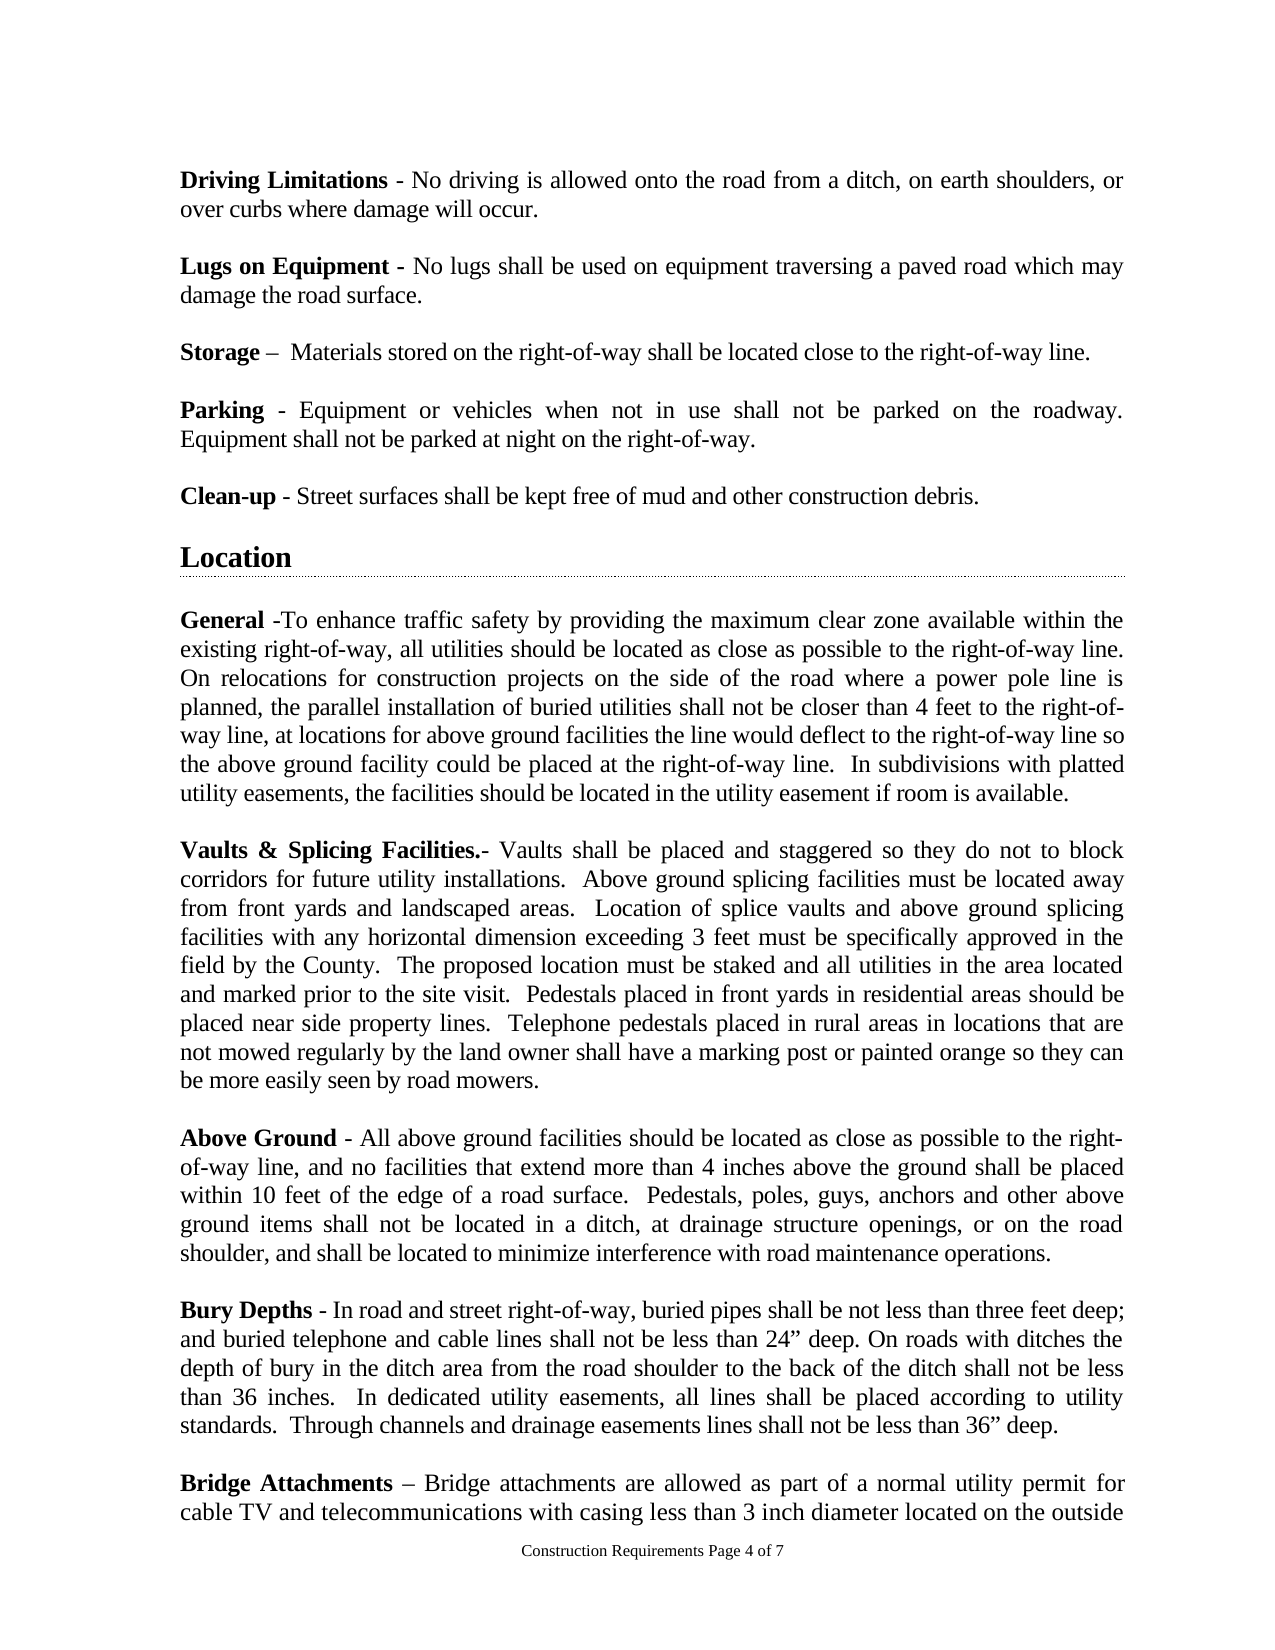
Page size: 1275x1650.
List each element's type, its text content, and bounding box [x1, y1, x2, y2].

text General -To enhance traffic safety by providing the maximum clear zone available within the existing right-of-way, all utilities should be located as close as possible to the right-of-way line. On relocations for construction projects on the side of the road where a power pole line is planned, the parallel installation of buried utilities shall not be closer than 4 feet to the right-of-way line, at locations for above ground facilities the line would deflect to the right-of-way line so the above ground facility could be placed at the right-of-way line. In subdivisions with platted utility easements, the facilities should be located in the utility easement if room is available. [180, 605, 1125, 807]
text Lugs on Equipment - No lugs shall be used on equipment traversing a paved road which may damage the road surface. [180, 251, 1125, 309]
text Storage – Materials stored on the right-of-way shall be located close to the right-of-way line. [180, 337, 1125, 366]
text Location [180, 539, 1125, 577]
text Above Ground - All above ground facilities should be located as close as possible to the right-of-way line, and no facilities that extend more than 4 inches above the ground shall be placed within 10 feet of the edge of a road surface. Pedestals, poles, guys, anchors and other above ground items shall not be located in a ditch, at drainage structure openings, or on the road shoulder, and shall be located to minimize interference with road maintenance operations. [180, 1123, 1125, 1267]
text Bury Depths - In road and street right-of-way, buried pipes shall be not less than three feet deep; and buried telephone and cable lines shall not be less than 24” deep. On roads with ditches the depth of bury in the ditch area from the road shoulder to the back of the ditch shall not be less than 36 inches. In dedicated utility easements, all lines shall be placed according to utility standards. Through channels and drainage easements lines shall not be less than 36” deep. [180, 1295, 1125, 1439]
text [180, 1468, 1125, 1525]
text Clean-up - Street surfaces shall be kept free of mud and other construction debris. [180, 481, 1125, 510]
text Parking - Equipment or vehicles when not in use shall not be parked on the roadway. Equipment shall not be parked at night on the right-of-way. [180, 395, 1125, 452]
text Driving Limitations - No driving is allowed onto the road from a ditch, on earth shoulders, or over curbs where damage will occur. [180, 165, 1125, 222]
text Vaults & Splicing Facilities.- Vaults shall be placed and staggered so they do not to block corridors for future utility installations. Above ground splicing facilities must be located away from front yards and landscaped areas. Location of splice vaults and above ground splicing facilities with any horizontal dimension exceeding 3 feet must be specifically approved in the field by the County. The proposed location must be staked and all utilities in the area located and marked prior to the site visit. Pedestals placed in front yards in residential areas should be placed near side property lines. Telephone pedestals placed in rural areas in locations that are not mowed regularly by the land owner shall have a marking post or painted orange so they can be more easily seen by road mowers. [180, 835, 1125, 1094]
